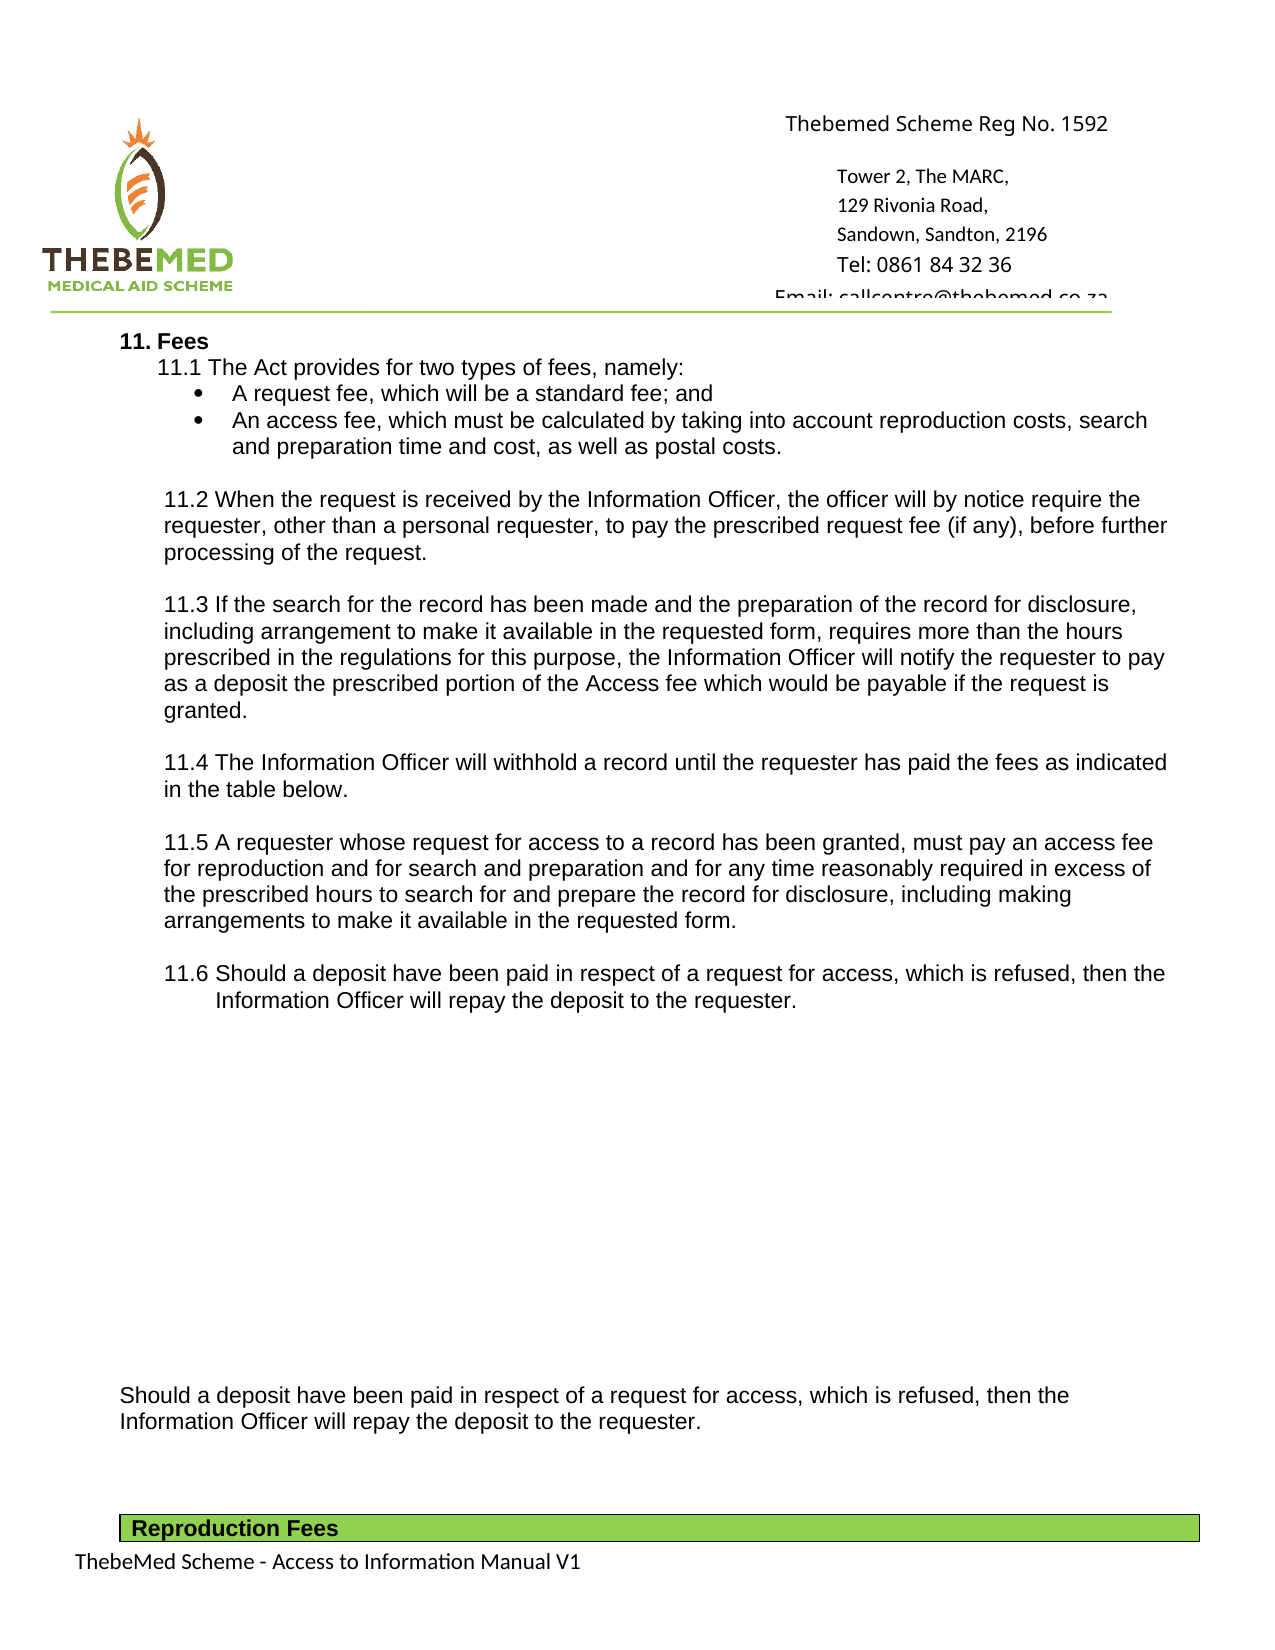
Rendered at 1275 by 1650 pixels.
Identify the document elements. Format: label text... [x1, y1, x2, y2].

list Should a deposit have been paid in respect of a request for access, which is refused, then the Information Officer will repay the deposit to the requester. [164, 960, 1182, 1013]
text Should a deposit have been paid in respect of a request for access, which is refused, then the Information Officer will repay the deposit to the requester. [119, 1382, 1182, 1434]
text 11.3 If the search for the record has been made and the preparation of the record for disclosure, including arrangement to make it available in the requested form, requires more than the hours prescribed in the regulations for this purpose, the Information Officer will notify the requester to pay as a deposit the prescribed portion of the Access fee which would be payable if the request is granted. [164, 591, 1182, 723]
list Fees [119, 328, 1182, 354]
text 11.4 The Information Officer will withhold a record until the requester has paid the fees as indicated in the table below. [164, 749, 1182, 802]
text 11.5 A requester whose request for access to a record has been granted, must pay an access fee for reproduction and for search and preparation and for any time reasonably required in excess of the prescribed hours to search for and prepare the record for disclosure, including making arrangements to make it available in the requested form. [164, 828, 1182, 934]
list 11.1 The Act provides for two types of fees, namely: [157, 354, 1182, 380]
list An access fee, which must be calculated by taking into account reproduction costs, search and preparation time and cost, as well as postal costs. [194, 407, 1182, 459]
list A request fee, which will be a standard fee; and [194, 380, 1182, 407]
picture [42, 117, 233, 291]
text 11.2 When the request is received by the Information Officer, the officer will by notice require the requester, other than a personal requester, to pay the prescribed request fee (if any), before further processing of the request. [164, 486, 1182, 565]
table_header Reproduction Fees [121, 1515, 1199, 1541]
